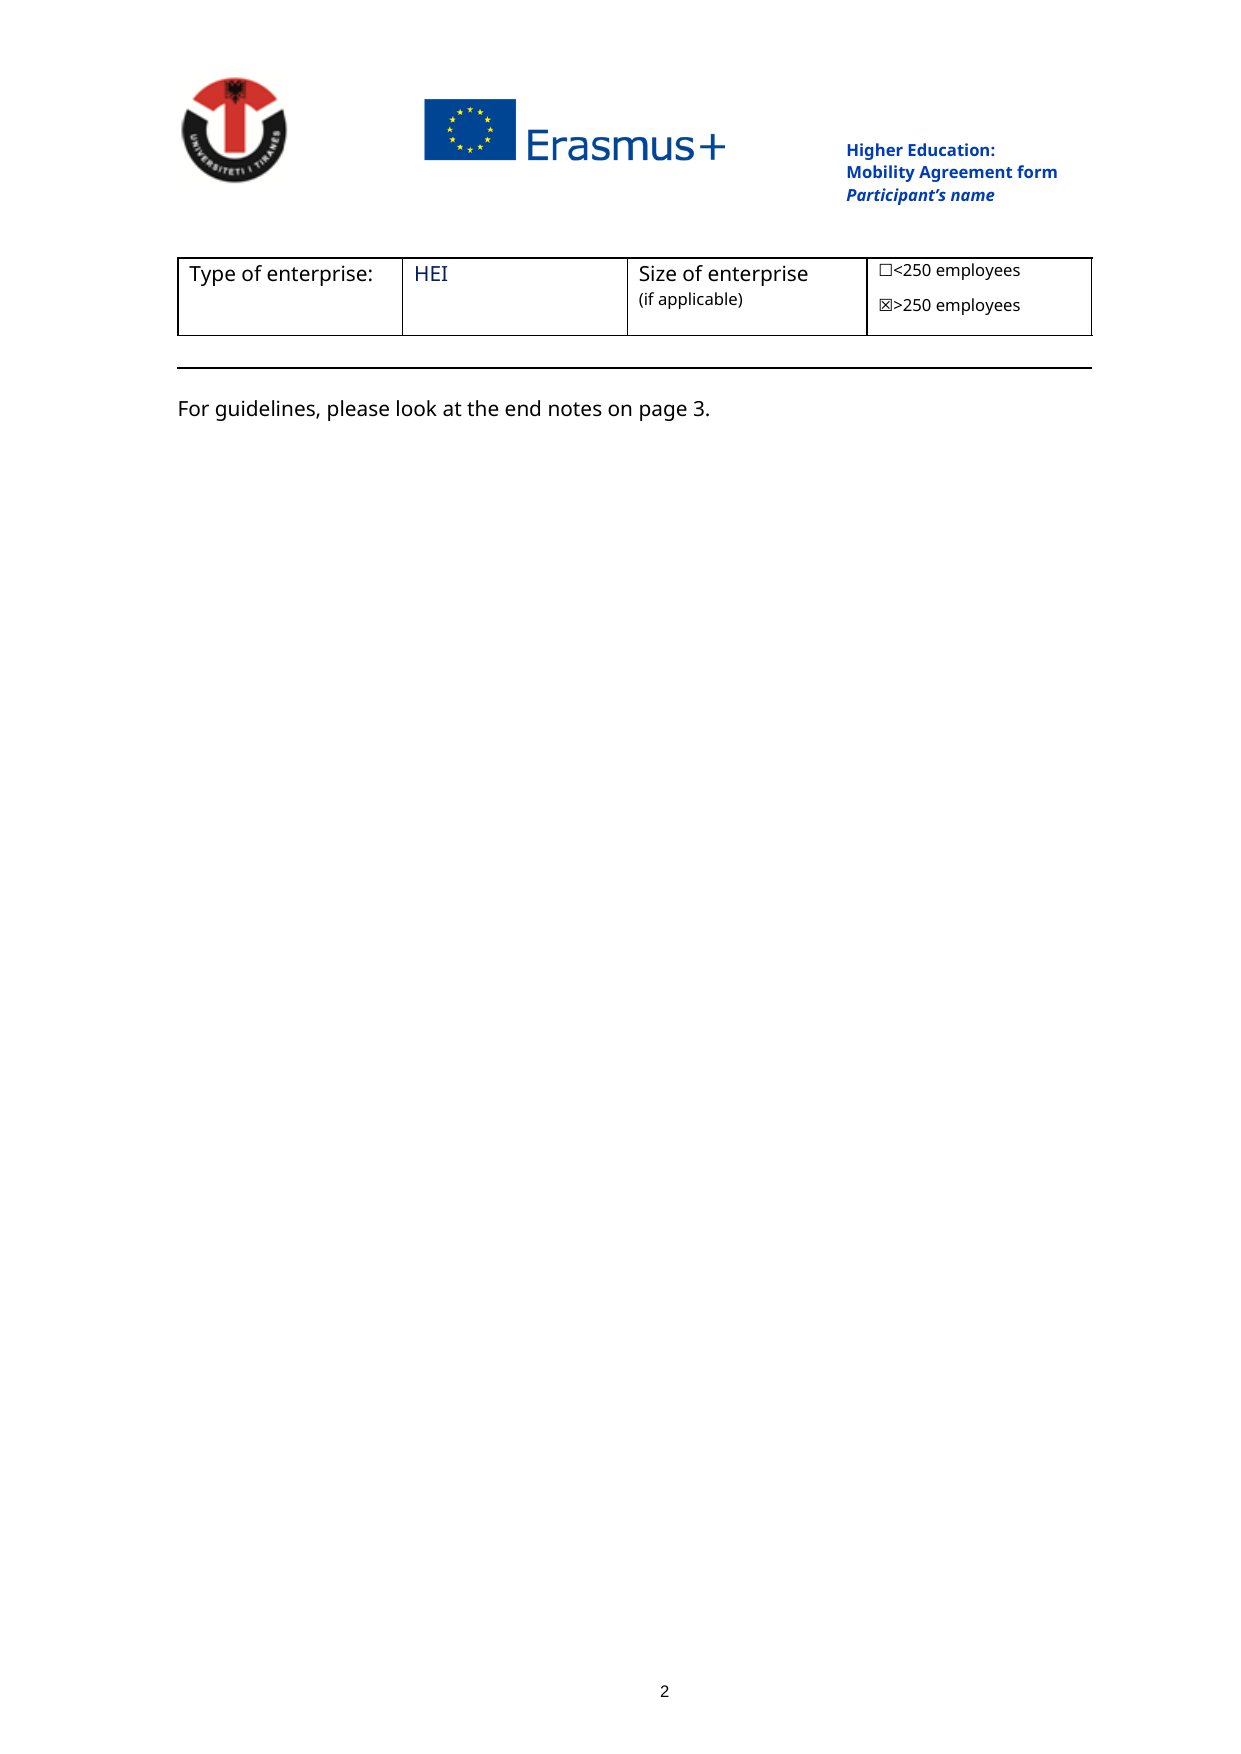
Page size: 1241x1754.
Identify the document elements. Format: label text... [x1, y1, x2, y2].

picture [177, 73, 292, 188]
subtitle For guidelines, please look at the end notes on page 3. [177, 394, 1092, 422]
table_cell HEI [403, 259, 627, 335]
table_cell Size of enterprise (if applicable) [628, 259, 866, 335]
table_cell Type of enterprise: [179, 259, 402, 335]
table_cell <250 employees >250 employees [868, 259, 1091, 335]
picture [424, 99, 725, 161]
